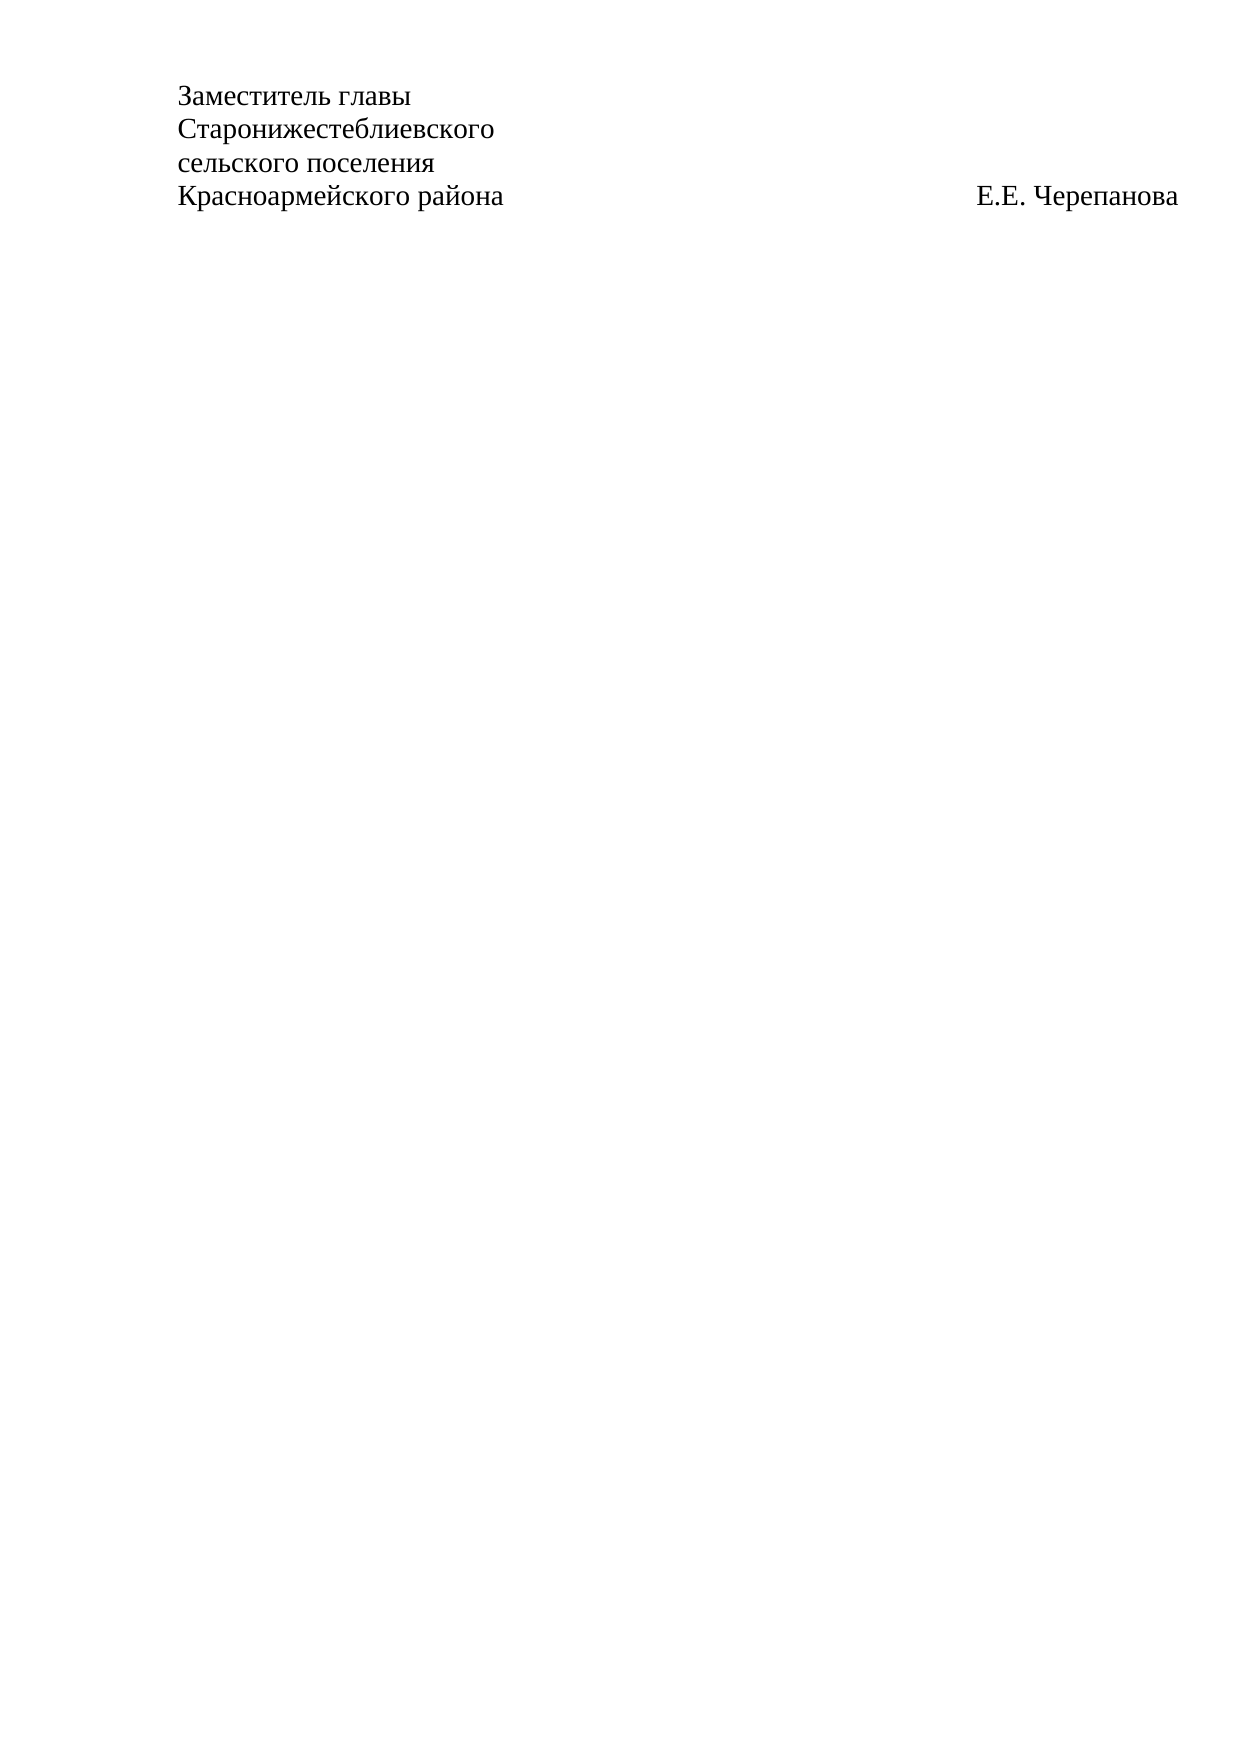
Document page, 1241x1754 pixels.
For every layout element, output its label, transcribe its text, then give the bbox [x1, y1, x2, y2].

table_header Е.Е. Черепанова [965, 78, 1192, 212]
table_header Заместитель главы Старонижестеблиевского сельского поселения Красноармейского района [166, 78, 965, 212]
